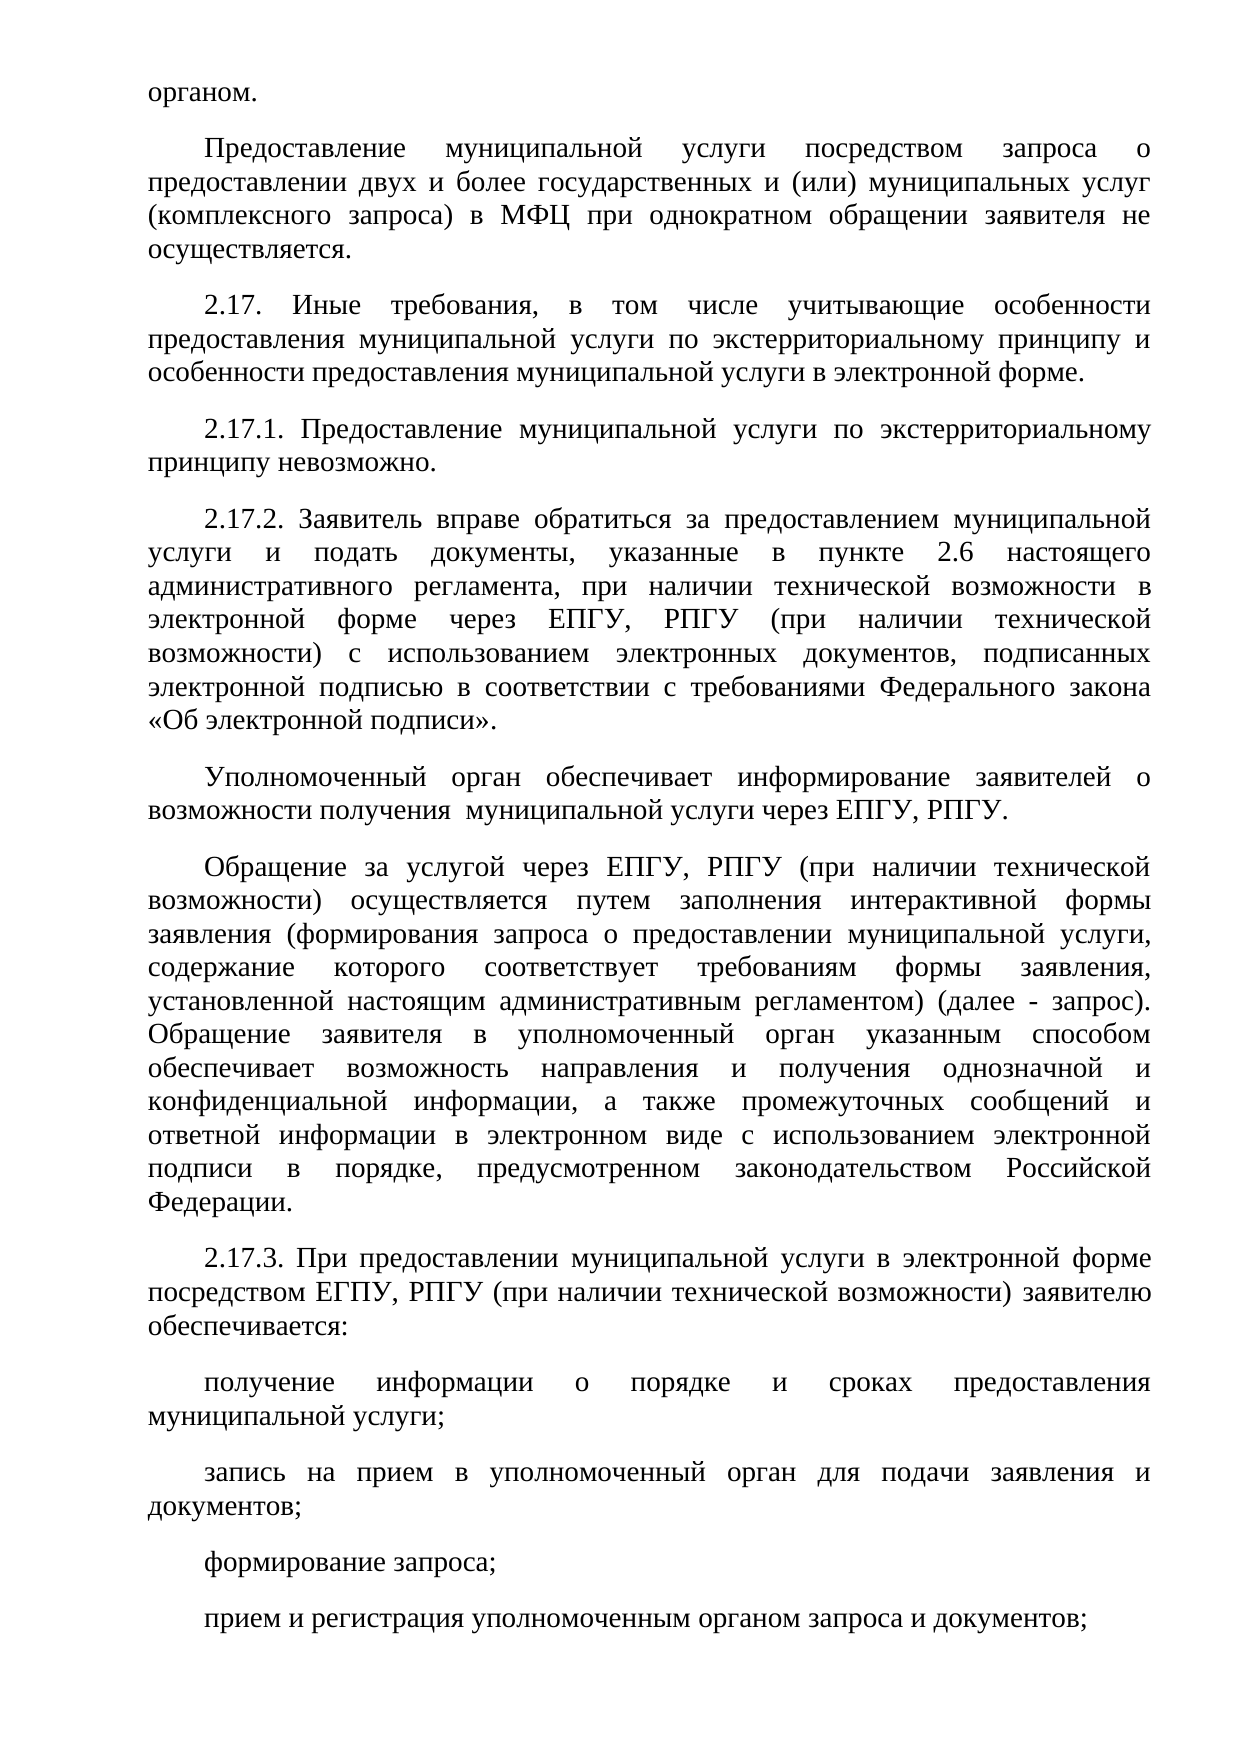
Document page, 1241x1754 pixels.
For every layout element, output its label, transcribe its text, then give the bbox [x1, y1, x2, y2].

text получение информации о порядке и сроках предоставления муниципальной услуги; [148, 1364, 1152, 1431]
text прием и регистрация уполномоченным органом запроса и документов; [148, 1601, 1152, 1634]
text 2.17.3. При предоставлении муниципальной услуги в электронной форме посредством ЕГПУ, РПГУ (при наличии технической возможности) заявителю обеспечивается: [148, 1241, 1152, 1341]
text формирование запроса; [148, 1544, 1152, 1578]
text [148, 74, 1152, 107]
text 2.17.1. Предоставление муниципальной услуги по экстерриториальному принципу невозможно. [148, 411, 1152, 478]
text Обращение за услугой через ЕПГУ, РПГУ (при наличии технической возможности) осуществляется путем заполнения интерактивной формы заявления (формирования запроса о предоставлении муниципальной услуги, содержание которого соответствует требованиям формы заявления, установленной настоящим административным регламентом) (далее - запрос). Обращение заявителя в уполномоченный орган указанным способом обеспечивает возможность направления и получения однозначной и конфиденциальной информации, а также промежуточных сообщений и ответной информации в электронном виде с использованием электронной подписи в порядке, предусмотренном законодательством Российской Федерации. [148, 849, 1152, 1218]
text Предоставление муниципальной услуги посредством запроса о предоставлении двух и более государственных и (или) муниципальных услуг (комплексного запроса) в МФЦ при однократном обращении заявителя не осуществляется. [148, 130, 1152, 264]
text запись на прием в уполномоченный орган для подачи заявления и документов; [148, 1454, 1152, 1521]
text 2.17. Иные требования, в том числе учитывающие особенности предоставления муниципальной услуги по экстерриториальному принципу и особенности предоставления муниципальной услуги в электронной форме. [148, 287, 1152, 388]
text 2.17.2. Заявитель вправе обратиться за предоставлением муниципальной услуги и подать документы, указанные в пункте 2.6 настоящего административного регламента, при наличии технической возможности в электронной форме через ЕПГУ, РПГУ (при наличии технической возможности) с использованием электронных документов, подписанных электронной подписью в соответствии с требованиями Федерального закона «Об электронной подписи». [148, 501, 1152, 736]
text Уполномоченный орган обеспечивает информирование заявителей о возможности получения муниципальной услуги через ЕПГУ, РПГУ. [148, 759, 1152, 826]
